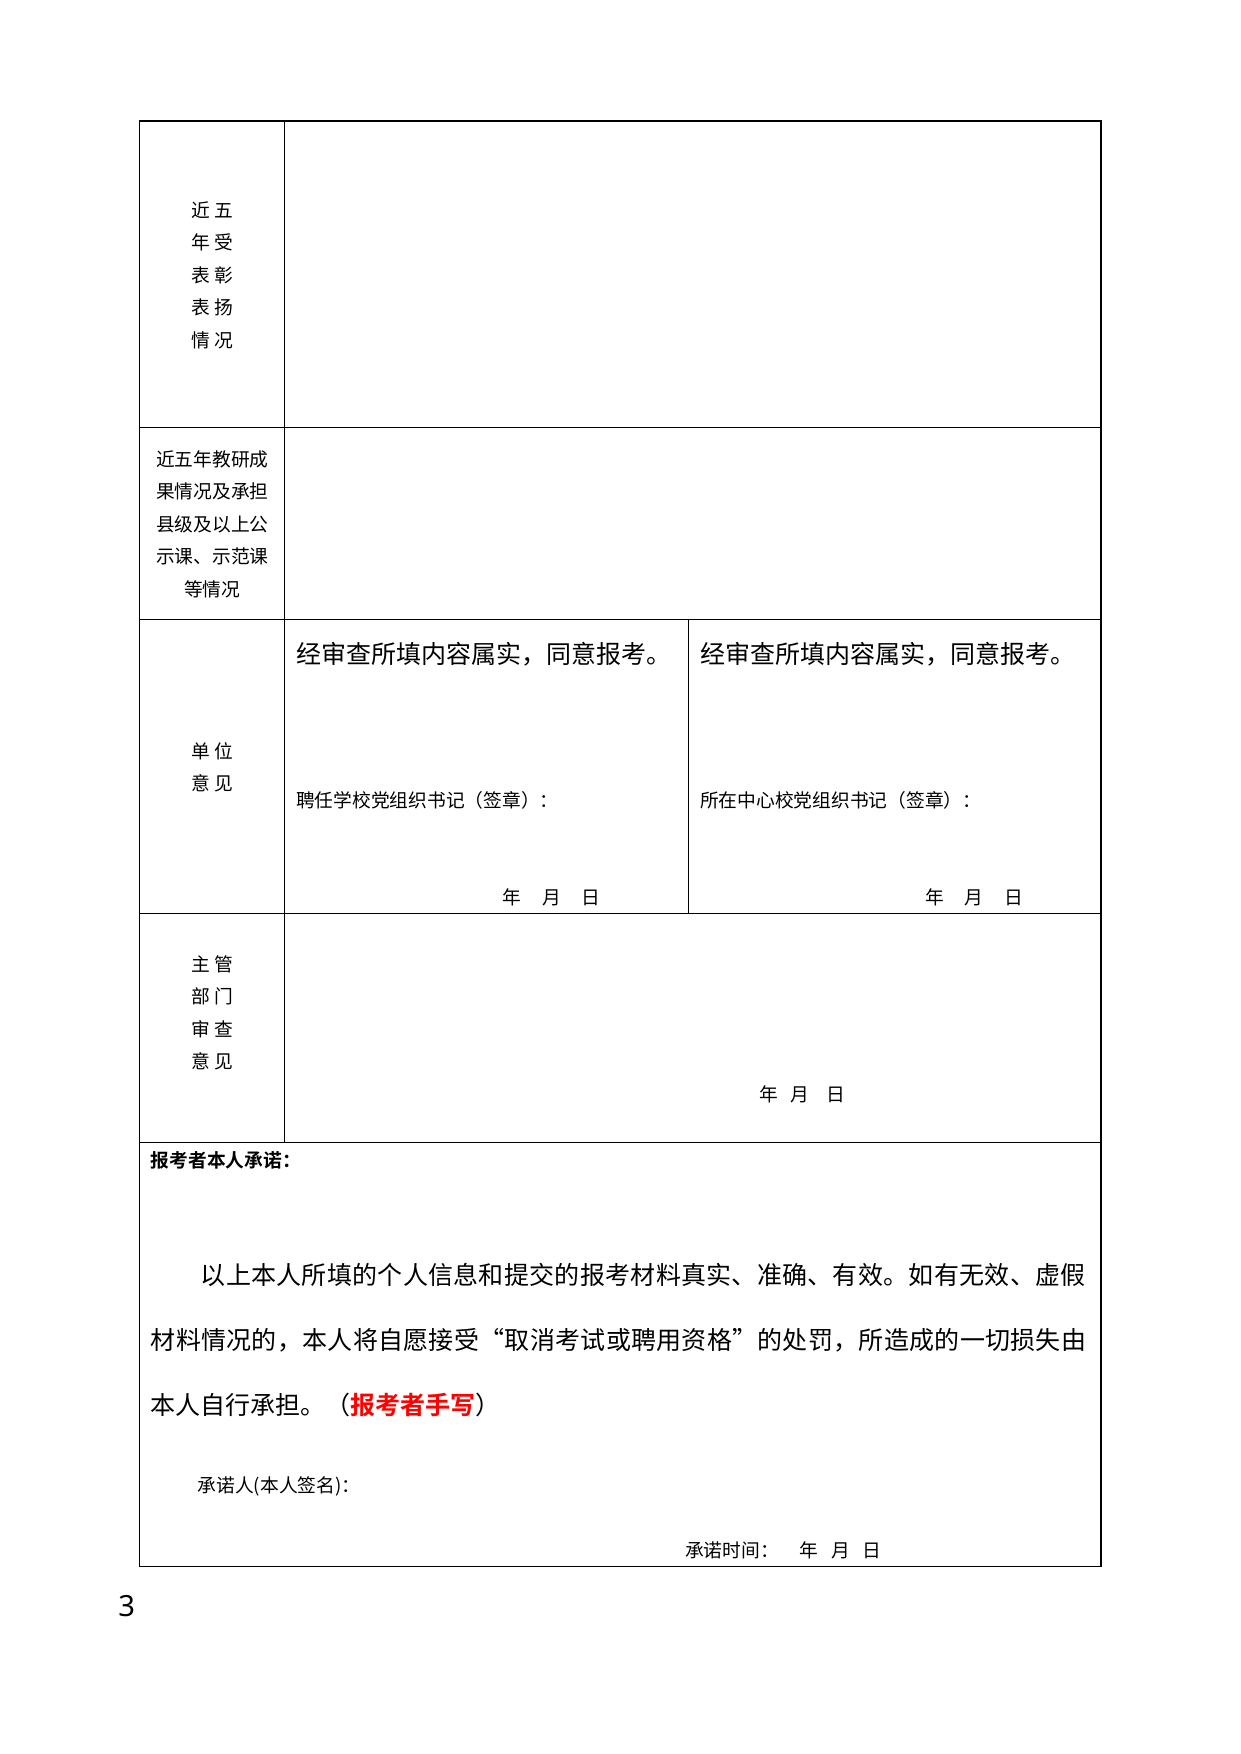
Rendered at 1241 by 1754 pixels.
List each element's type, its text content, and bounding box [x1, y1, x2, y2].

table_cell 单 位 意 见 [140, 620, 284, 913]
table_cell 报考者本人承诺： 以上本人所填的个人信息和提交的报考材料真实、准确、有效。如有无效、虚假材料情况的，本人将自愿接受“取消考试或聘用资格”的处罚，所造成的一切损失由本人自行承担。（报考者手写） 承诺人(本人签名)： 承诺时间： 年 月 日 [140, 1143, 1100, 1566]
table_header [285, 122, 1100, 427]
table_header 近 五 年 受 表 彰 表 扬 情 况 [140, 122, 284, 427]
table_cell 近五年教研成果情况及承担县级及以上公示课、示范课等情况 [140, 428, 284, 619]
table_cell 年 月 日 [285, 914, 1100, 1142]
table_cell 经审查所填内容属实，同意报考。 所在中心校党组织书记（签章）： 年 月 日 [689, 620, 1100, 913]
table_cell 主 管 部 门 审 查 意 见 [140, 914, 284, 1142]
table_cell 经审查所填内容属实，同意报考。 聘任学校党组织书记（签章）： 年 月 日 [285, 620, 688, 913]
table_cell [285, 428, 1100, 619]
